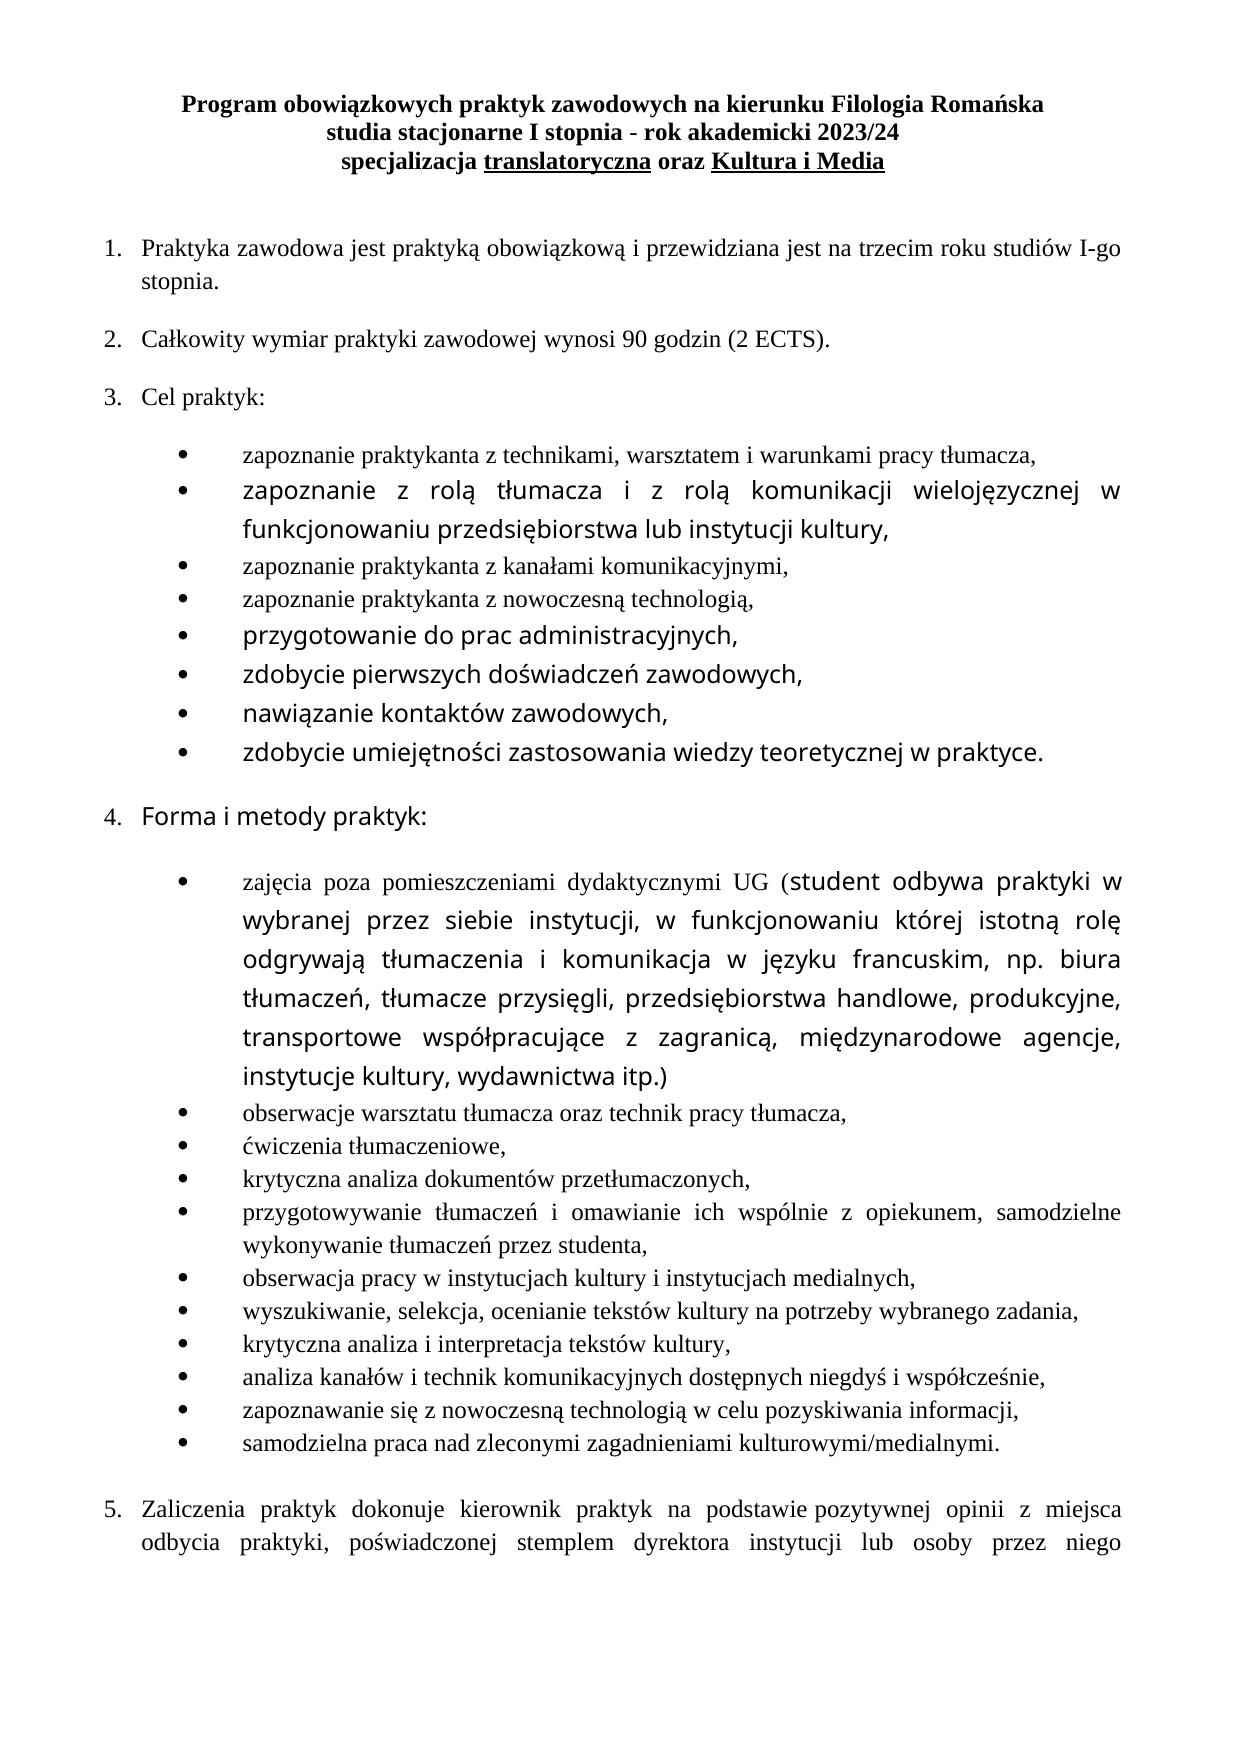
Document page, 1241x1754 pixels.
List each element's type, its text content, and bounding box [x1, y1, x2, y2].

list zapoznanie praktykanta z nowoczesną technologią, [178, 584, 1122, 613]
list zdobycie pierwszych doświadczeń zawodowych, [178, 657, 1122, 691]
list Cel praktyk: [103, 382, 1122, 411]
list Forma i metody praktyk: [103, 799, 1122, 833]
list zapoznanie praktykanta z technikami, warsztatem i warunkami pracy tłumacza, [178, 440, 1122, 469]
list analiza kanałów i technik komunikacyjnych dostępnych niegdyś i współcześnie, [178, 1362, 1122, 1391]
list przygotowanie do prac administracyjnych, [178, 617, 1122, 651]
list krytyczna analiza dokumentów przetłumaczonych, [178, 1164, 1122, 1193]
list obserwacje warsztatu tłumacza oraz technik pracy tłumacza, [178, 1098, 1122, 1127]
text studia stacjonarne I stopnia - rok akademicki 2023/24 [103, 117, 1122, 146]
list wyszukiwanie, selekcja, ocenianie tekstów kultury na potrzeby wybranego zadania, [178, 1296, 1122, 1325]
list obserwacja pracy w instytucjach kultury i instytucjach medialnych, [178, 1263, 1122, 1292]
list zdobycie umiejętności zastosowania wiedzy teoretycznej w praktyce. [178, 735, 1122, 769]
list krytyczna analiza i interpretacja tekstów kultury, [178, 1329, 1122, 1358]
list ćwiczenia tłumaczeniowe, [178, 1131, 1122, 1160]
list zapoznanie z rolą tłumacza i z rolą komunikacji wielojęzycznej w funkcjonowaniu przedsiębiorstwa lub instytucji kultury, [178, 473, 1122, 546]
list Praktyka zawodowa jest praktyką obowiązkową i przewidziana jest na trzecim roku studiów I-go stopnia. [103, 233, 1122, 295]
list nawiązanie kontaktów zawodowych, [178, 696, 1122, 730]
text specjalizacja translatoryczna oraz Kultura i Media [103, 146, 1122, 175]
list zapoznanie praktykanta z kanałami komunikacyjnymi, [178, 551, 1122, 580]
text Program obowiązkowych praktyk zawodowych na kierunku Filologia Romańska [103, 89, 1122, 117]
list Całkowity wymiar praktyki zawodowej wynosi 90 godzin (2 ECTS). [103, 324, 1122, 353]
list zapoznawanie się z nowoczesną technologią w celu pozyskiwania informacji, [178, 1395, 1122, 1424]
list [103, 1494, 1122, 1556]
list samodzielna praca nad zleconymi zagadnieniami kulturowymi/medialnymi. [178, 1428, 1122, 1457]
list zajęcia poza pomieszczeniami dydaktycznymi UG (student odbywa praktyki w wybranej przez siebie instytucji, w funkcjonowaniu której istotną rolę odgrywają tłumaczenia i komunikacja w języku francuskim, np. biura tłumaczeń, tłumacze przysięgli, przedsiębiorstwa handlowe, produkcyjne, transportowe współpracujące z zagranicą, międzynarodowe agencje, instytucje kultury, wydawnictwa itp.) [178, 863, 1122, 1093]
list przygotowywanie tłumaczeń i omawianie ich wspólnie z opiekunem, samodzielne wykonywanie tłumaczeń przez studenta, [178, 1197, 1122, 1259]
